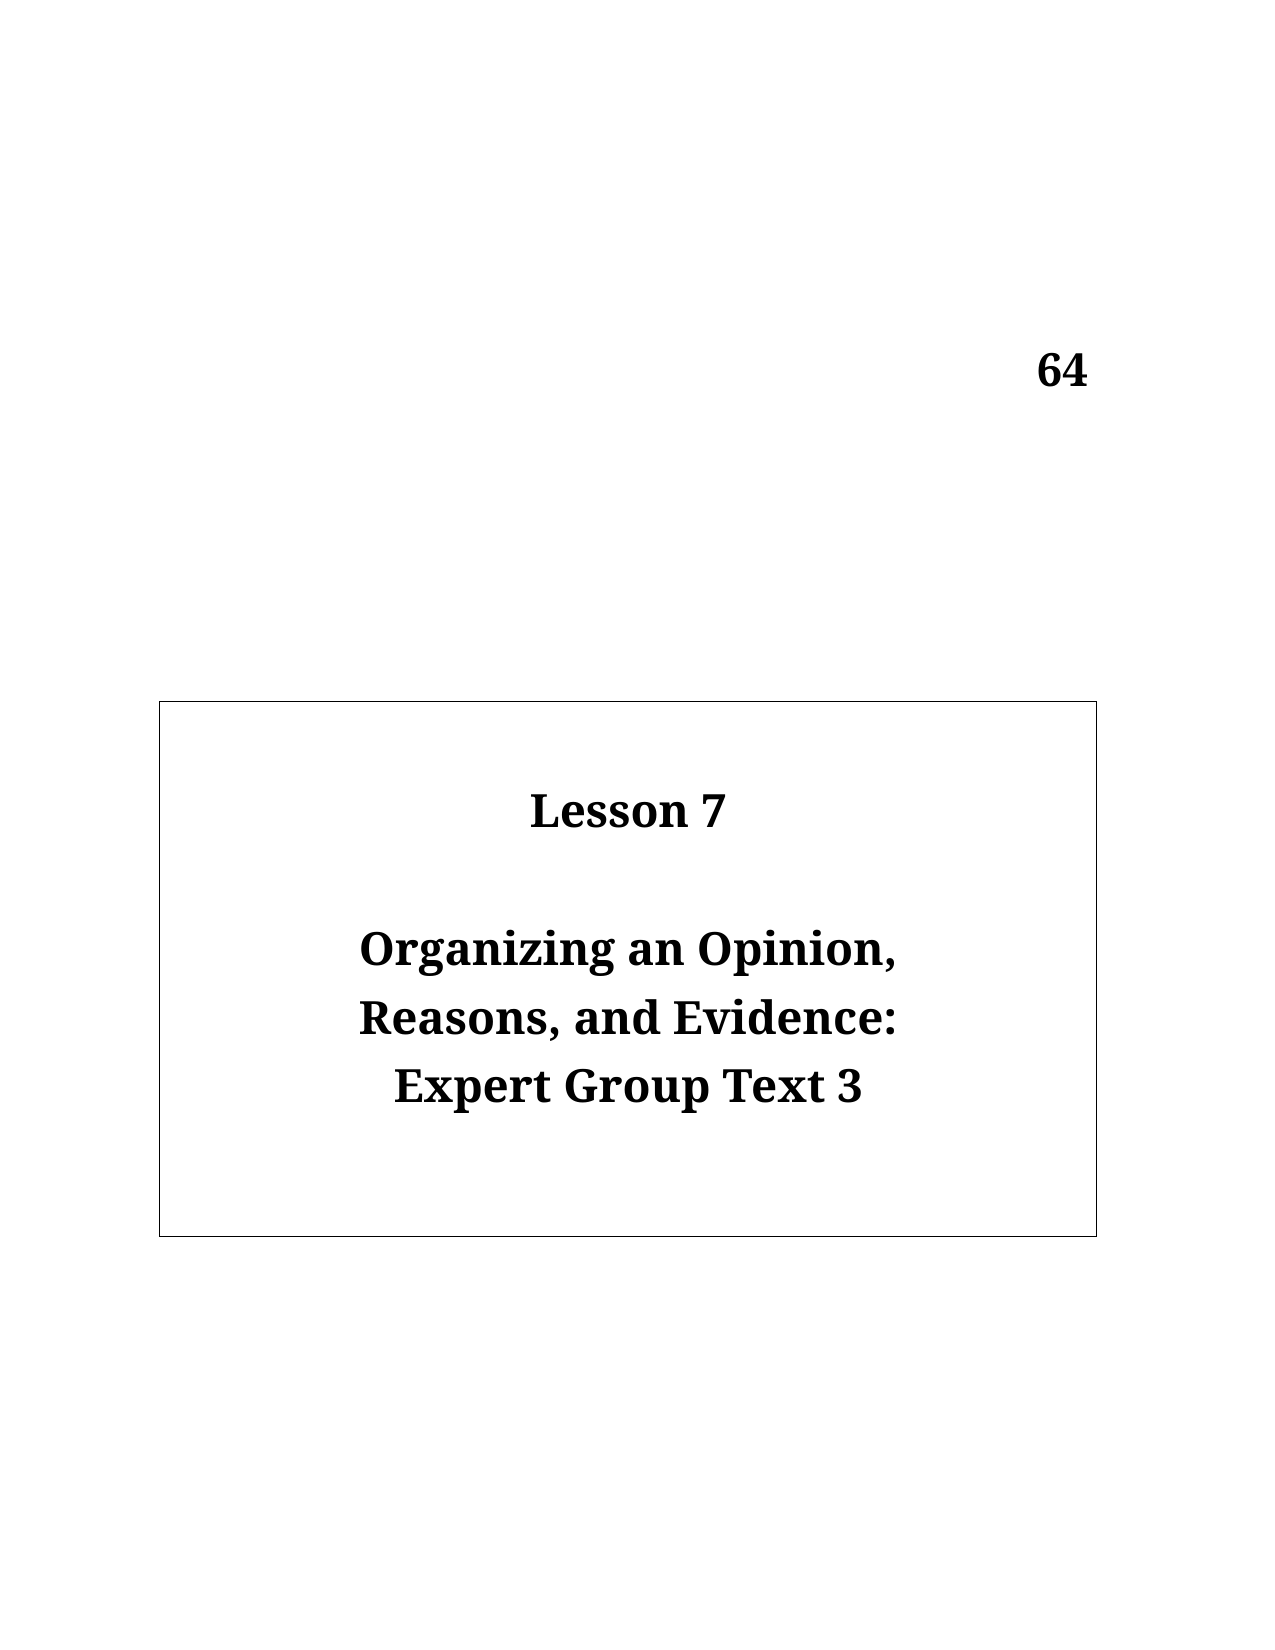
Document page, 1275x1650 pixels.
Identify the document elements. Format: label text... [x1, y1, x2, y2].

title Lesson 7 [169, 773, 1087, 842]
title Organizing an Opinion, [169, 910, 1087, 979]
title Reasons, and Evidence: [169, 979, 1087, 1048]
title Expert Group Text 3 [169, 1048, 1087, 1117]
list 64 [197, 337, 1087, 399]
